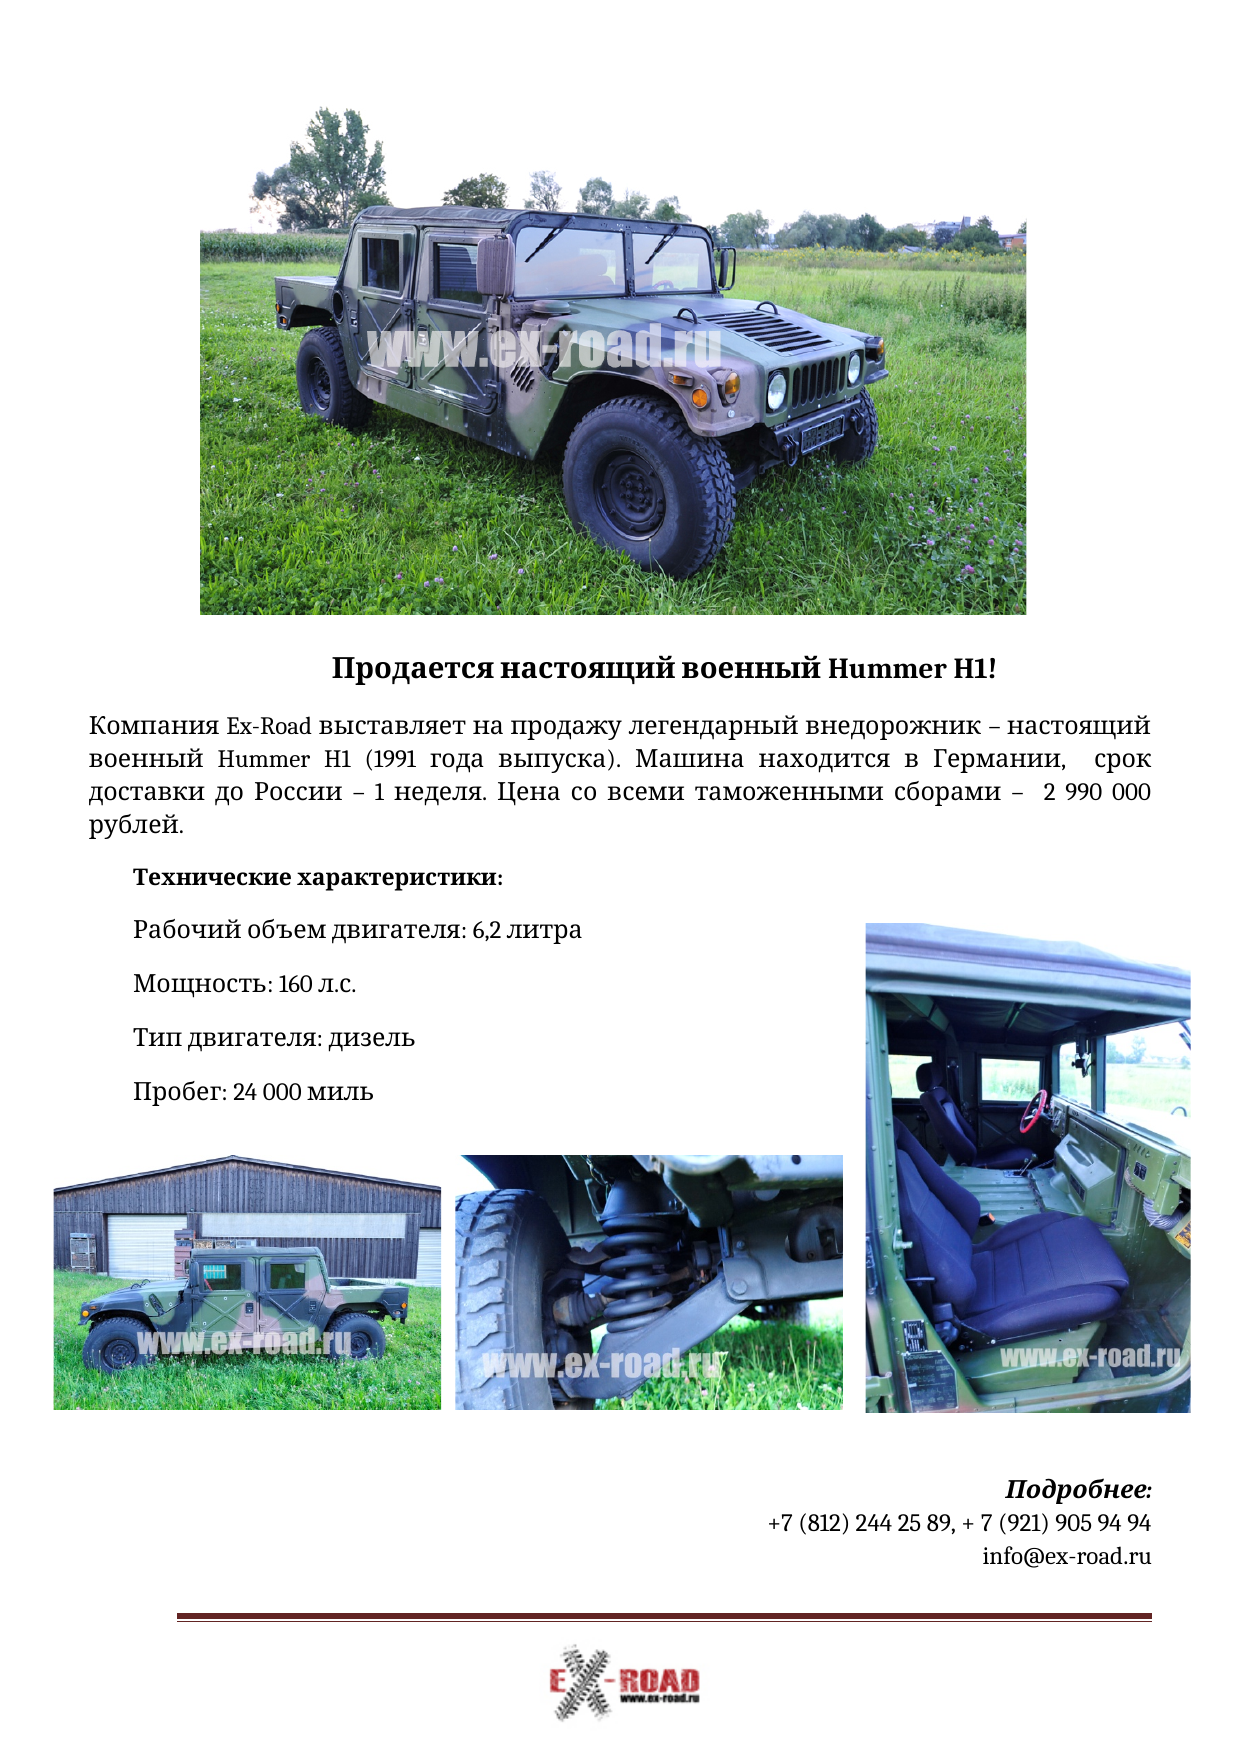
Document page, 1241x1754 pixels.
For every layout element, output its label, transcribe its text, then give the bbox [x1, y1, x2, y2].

picture [200, 68, 1027, 613]
picture [455, 1155, 843, 1409]
text Компания Ex-Road выставляет на продажу легендарный внедорожник – настоящий военный Hummer H1 (1991 года выпуска). Машина находится в Германии, срок доставки до России – 1 неделя. Цена со всеми таможенными сборами – 2 990 000 рублей. [88, 712, 1152, 840]
text Пробег: 24 000 миль [133, 1077, 783, 1106]
text Рабочий объем двигателя: 6,2 литра [133, 916, 783, 944]
text info@ex-road.ru [177, 1542, 1152, 1571]
picture [865, 923, 1191, 1411]
picture [53, 1155, 441, 1409]
text Мощность: 160 л.с. [133, 970, 783, 998]
text Технические характеристики: [133, 865, 783, 891]
text Продается настоящий военный Hummer H1! [177, 652, 1152, 686]
text +7 (812) 244 25 89, + 7 (921) 905 94 94 [177, 1509, 1152, 1537]
text Тип двигателя: дизель [133, 1023, 783, 1052]
picture [539, 1625, 711, 1744]
